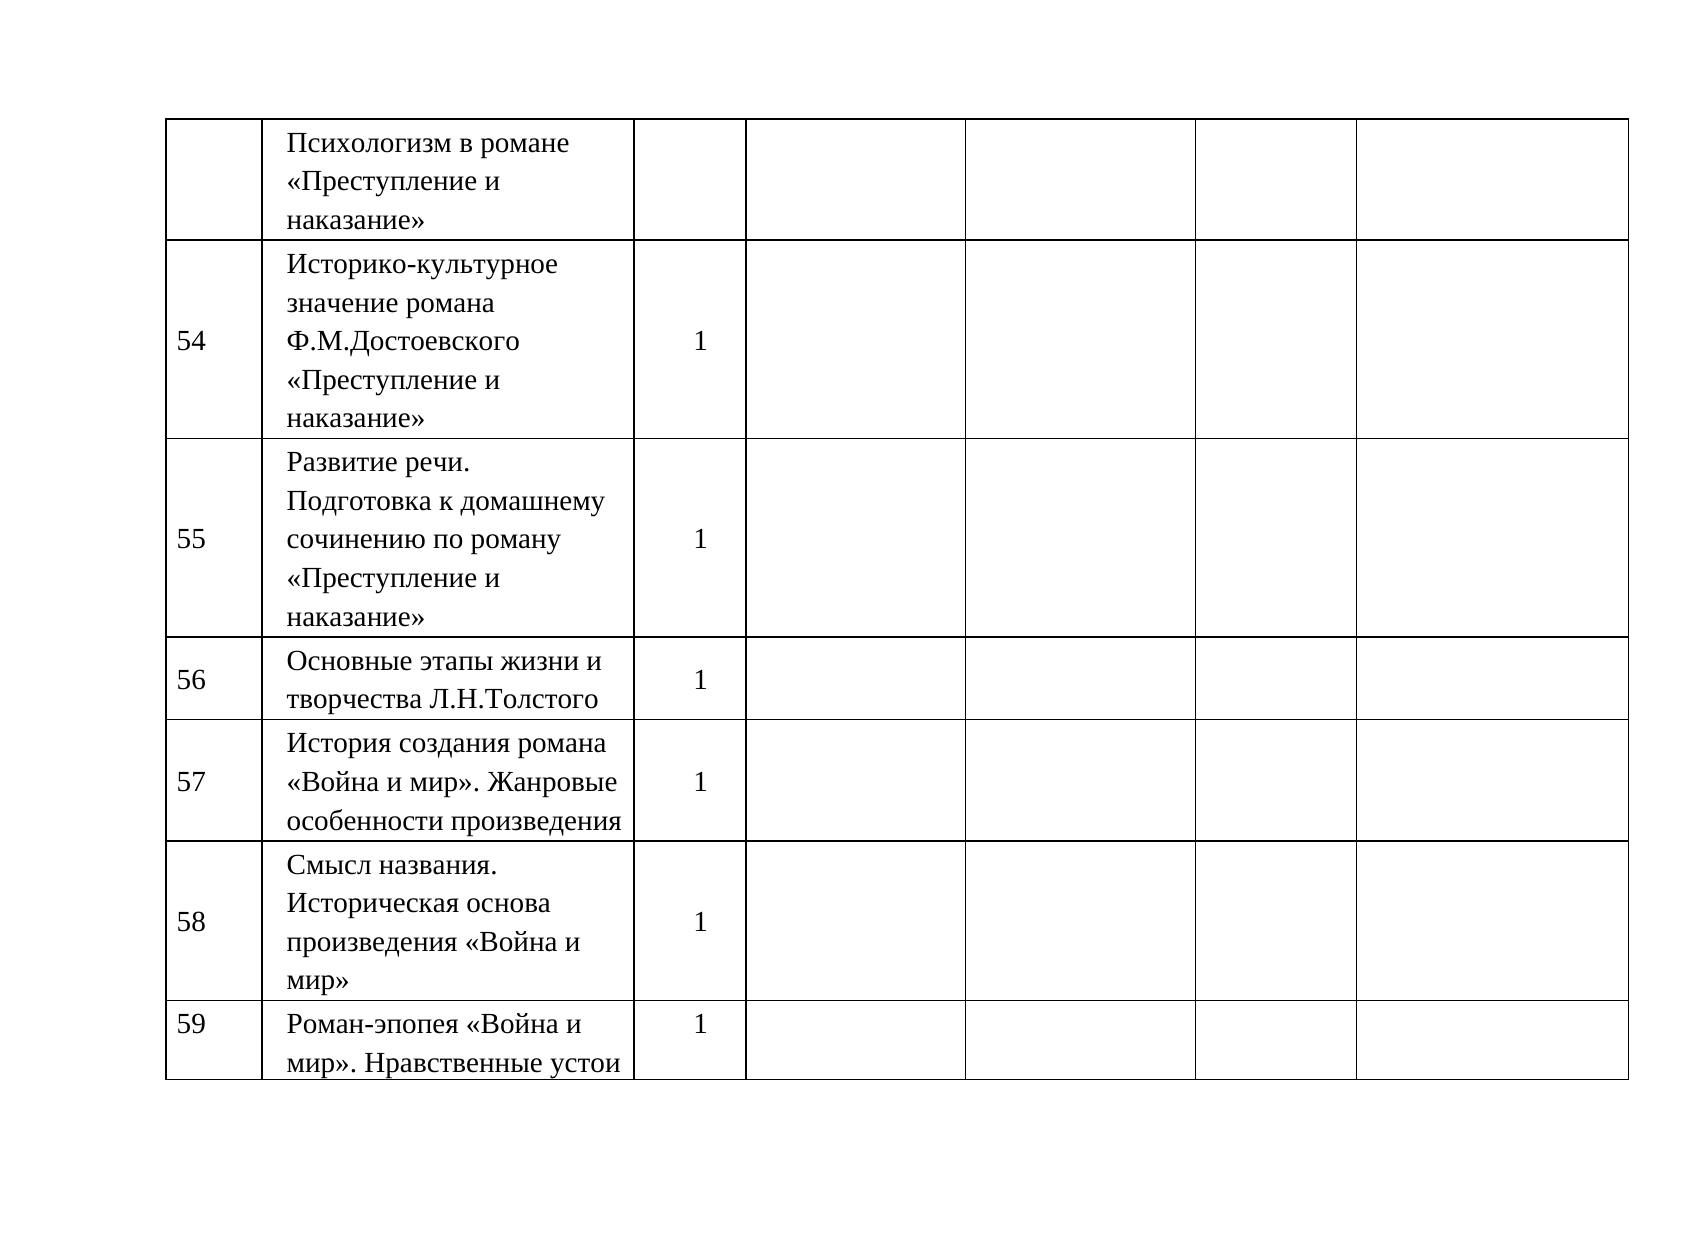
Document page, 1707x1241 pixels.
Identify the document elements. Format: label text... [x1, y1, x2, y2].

table_cell Развитие речи. Подготовка к домашнему сочинению по роману «Преступление и наказание» [263, 439, 633, 636]
table_cell 1 [635, 120, 745, 239]
table_cell [966, 439, 1195, 636]
table_cell [1357, 638, 1628, 719]
table_cell Основные этапы жизни и творчества Л.Н.Толстого [263, 638, 633, 719]
table_cell 56 [167, 638, 261, 719]
table_cell 1 [635, 1001, 745, 1079]
table_cell 59 [167, 1001, 261, 1079]
table_cell 1 [635, 842, 745, 1000]
table_cell [966, 241, 1195, 438]
table_cell Смысл названия. Историческая основа произведения «Война и мир» [263, 842, 633, 1000]
table_cell [1196, 842, 1356, 1000]
table_cell [966, 720, 1195, 840]
table_cell [747, 1001, 965, 1079]
table_cell 55 [167, 439, 261, 636]
table_cell [1357, 720, 1628, 840]
table_cell [747, 638, 965, 719]
table_cell [966, 638, 1195, 719]
table_cell Историко-культурное значение романа Ф.М.Достоевского «Преступление и наказание» [263, 241, 633, 438]
table_cell 54 [167, 241, 261, 438]
table_cell [1196, 720, 1356, 840]
table_cell [966, 1001, 1195, 1079]
table_cell [1196, 1001, 1356, 1079]
table_cell [1196, 439, 1356, 636]
table_cell [1357, 439, 1628, 636]
table_cell История создания романа «Война и мир». Жанровые особенности произведения [263, 720, 633, 840]
table_cell [747, 720, 965, 840]
table_cell 1 [635, 720, 745, 840]
table_cell [747, 241, 965, 438]
table_cell [1357, 241, 1628, 438]
table_cell [1357, 842, 1628, 1000]
table_cell [747, 120, 965, 239]
table_cell [1196, 638, 1356, 719]
table_cell [1196, 120, 1356, 239]
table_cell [263, 1001, 633, 1079]
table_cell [263, 120, 633, 239]
table_cell 1 [635, 439, 745, 636]
table_cell 53 [167, 120, 261, 239]
table_cell [747, 842, 965, 1000]
table_cell 58 [167, 842, 261, 1000]
table_cell [966, 120, 1195, 239]
table_cell [1196, 241, 1356, 438]
table_cell 57 [167, 720, 261, 840]
table_cell [966, 842, 1195, 1000]
table_cell [1357, 120, 1628, 239]
table_cell 1 [635, 638, 745, 719]
table_cell [1357, 1001, 1628, 1079]
table_cell 1 [635, 241, 745, 438]
table_cell [747, 439, 965, 636]
